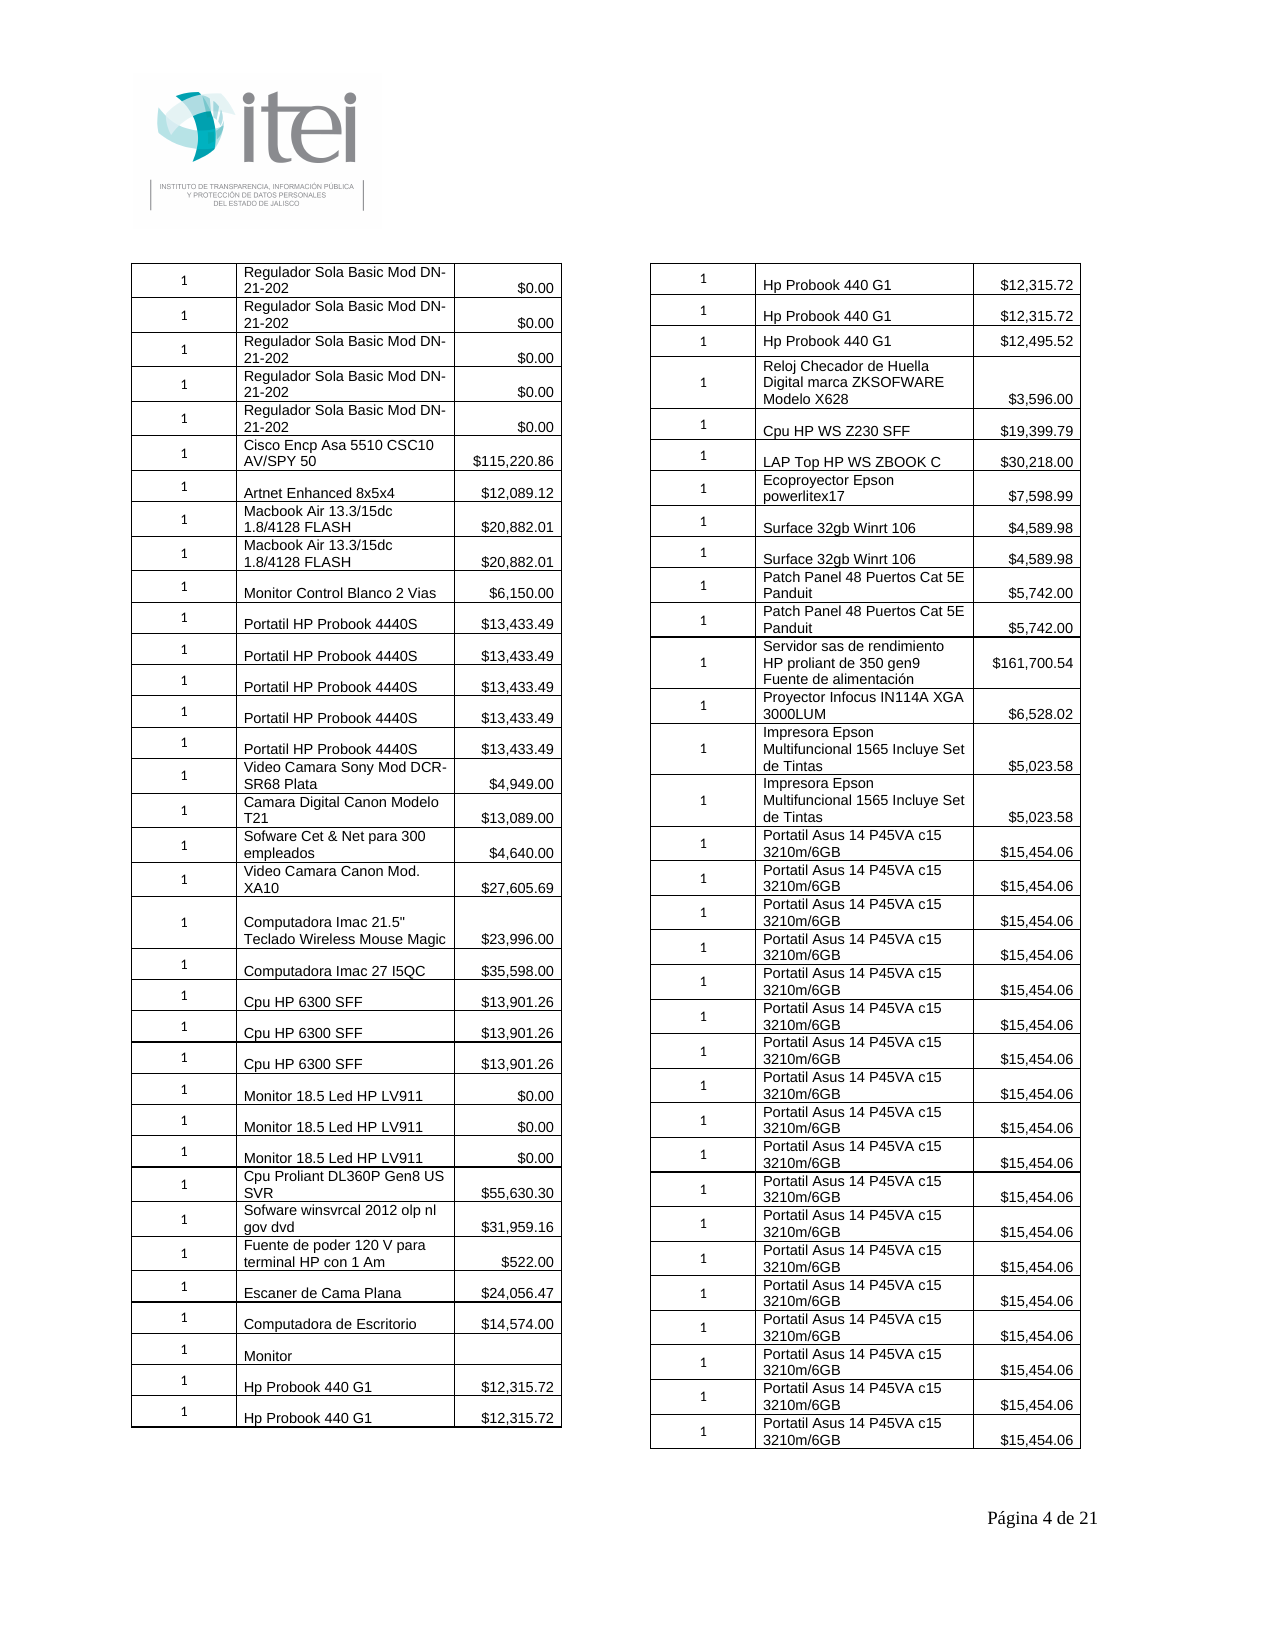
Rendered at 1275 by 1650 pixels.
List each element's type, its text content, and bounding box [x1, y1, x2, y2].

table_cell Patch Panel 48 Puertos Cat 5E Panduit [756, 603, 973, 636]
table_cell Regulador Sola Basic Mod DN-21-202 [237, 402, 454, 435]
table_cell $15,454.06 [974, 965, 1080, 998]
table_cell 1 [132, 264, 236, 297]
table_cell Computadora de Escritorio [237, 1303, 454, 1333]
table_cell Computadora Imac 21.5" Teclado Wireless Mouse Magic [237, 897, 454, 948]
table_cell $5,023.58 [974, 724, 1080, 774]
table_cell Macbook Air 13.3/15dc 1.8/4128 FLASH [237, 502, 454, 536]
table_cell 1 [132, 502, 236, 536]
table_cell Sofware winsvrcal 2012 olp nl gov dvd [237, 1202, 454, 1236]
table_cell Monitor 18.5 Led HP LV911 [237, 1136, 454, 1166]
table_cell $12,315.72 [455, 1365, 561, 1395]
table_cell Portatil Asus 14 P45VA c15 3210m/6GB [756, 1103, 973, 1137]
table_cell $0.00 [455, 402, 561, 435]
table_cell $13,901.26 [455, 1043, 561, 1073]
table_cell $15,454.06 [974, 1415, 1080, 1448]
table_cell 1 [651, 861, 755, 895]
table_cell 1 [132, 1271, 236, 1301]
table_cell $4,640.00 [455, 828, 561, 862]
table_cell Regulador Sola Basic Mod DN-21-202 [237, 367, 454, 401]
table_cell 1 [132, 571, 236, 602]
table_cell $27,605.69 [455, 863, 561, 896]
table_cell $15,454.06 [974, 861, 1080, 895]
table_cell Portatil Asus 14 P45VA c15 3210m/6GB [756, 1069, 973, 1102]
table_cell 1 [651, 930, 755, 964]
table_cell $15,454.06 [974, 1380, 1080, 1413]
table_cell 1 [132, 980, 236, 1010]
table_cell Monitor [237, 1334, 454, 1364]
table_cell Regulador Sola Basic Mod DN-21-202 [237, 333, 454, 366]
table_cell $55,630.30 [455, 1168, 561, 1201]
table_cell $30,218.00 [974, 440, 1080, 470]
table_cell $15,454.06 [974, 896, 1080, 929]
table_cell $15,454.06 [974, 1276, 1080, 1310]
table_cell $13,433.49 [455, 696, 561, 727]
table_cell 1 [132, 828, 236, 862]
table_cell Cpu HP WS Z230 SFF [756, 409, 973, 439]
table_cell $20,882.01 [455, 502, 561, 536]
table_cell Portatil Asus 14 P45VA c15 3210m/6GB [756, 965, 973, 998]
table_cell 1 [651, 506, 755, 536]
table_cell $13,433.49 [455, 603, 561, 633]
table_cell Macbook Air 13.3/15dc 1.8/4128 FLASH [237, 537, 454, 570]
table_cell 1 [651, 724, 755, 774]
table_cell 1 [651, 1242, 755, 1275]
table_cell 1 [132, 333, 236, 366]
table_cell 1 [132, 863, 236, 896]
table_cell 1 [132, 1105, 236, 1135]
table_cell $0.00 [455, 1136, 561, 1166]
table_cell $5,023.58 [974, 775, 1080, 826]
table_cell $15,454.06 [974, 1138, 1080, 1171]
table_cell 1 [132, 1202, 236, 1236]
table_cell $0.00 [455, 298, 561, 332]
table_cell Sofware Cet & Net para 300 empleados [237, 828, 454, 862]
table_cell Portatil Asus 14 P45VA c15 3210m/6GB [756, 1138, 973, 1171]
table_cell 1 [651, 1380, 755, 1413]
table_cell $15,454.06 [974, 1103, 1080, 1137]
picture [132, 73, 382, 229]
table_cell 1 [651, 827, 755, 860]
table_cell 1 [132, 402, 236, 435]
table_cell Servidor sas de rendimiento HP proliant de 350 gen9 Fuente de alimentación [756, 638, 973, 688]
table_cell $15,454.06 [974, 1345, 1080, 1379]
table_cell Portatil Asus 14 P45VA c15 3210m/6GB [756, 896, 973, 929]
table_cell Regulador Sola Basic Mod DN-21-202 [237, 298, 454, 332]
table_cell $15,454.06 [974, 1207, 1080, 1241]
table_cell 1 [132, 1011, 236, 1041]
table_cell Escaner de Cama Plana [237, 1271, 454, 1301]
table_cell $12,495.52 [974, 326, 1080, 356]
table_cell Impresora Epson Multifuncional 1565 Incluye Set de Tintas [756, 724, 973, 774]
table_cell 1 [651, 1173, 755, 1206]
table_cell Hp Probook 440 G1 [756, 326, 973, 356]
table_cell $7,598.99 [974, 471, 1080, 505]
table_cell $13,901.26 [455, 1011, 561, 1041]
table_cell 1 [651, 1103, 755, 1137]
table_cell $15,454.06 [974, 1069, 1080, 1102]
table_cell Reloj Checador de Huella Digital marca ZKSOFWARE Modelo X628 [756, 357, 973, 408]
table_cell 1 [132, 1136, 236, 1166]
table_cell $5,742.00 [974, 603, 1080, 636]
table_cell 1 [651, 1034, 755, 1068]
table_cell Hp Probook 440 G1 [237, 1365, 454, 1395]
table_cell 1 [132, 759, 236, 792]
table_cell $13,901.26 [455, 980, 561, 1010]
table_cell $522.00 [455, 1237, 561, 1270]
table_cell Portatil HP Probook 4440S [237, 728, 454, 758]
table_cell $12,089.12 [455, 471, 561, 501]
table_cell 1 [132, 1303, 236, 1333]
table_cell Portatil Asus 14 P45VA c15 3210m/6GB [756, 861, 973, 895]
table_cell Portatil Asus 14 P45VA c15 3210m/6GB [756, 1380, 973, 1413]
table_cell Portatil HP Probook 4440S [237, 696, 454, 727]
table_cell 1 [651, 775, 755, 826]
table_cell Cpu HP 6300 SFF [237, 1011, 454, 1041]
table_cell 1 [132, 1365, 236, 1395]
table_cell 1 [132, 1396, 236, 1426]
table_cell $0.00 [455, 1105, 561, 1135]
table_cell Portatil Asus 14 P45VA c15 3210m/6GB [756, 1415, 973, 1448]
table_cell Portatil Asus 14 P45VA c15 3210m/6GB [756, 1345, 973, 1379]
table_cell Portatil Asus 14 P45VA c15 3210m/6GB [756, 930, 973, 964]
table_cell $0.00 [455, 264, 561, 297]
table_cell $115,220.86 [455, 436, 561, 470]
table_cell Cpu HP 6300 SFF [237, 980, 454, 1010]
table_cell $35,598.00 [455, 949, 561, 979]
table_cell $15,454.06 [974, 1242, 1080, 1275]
table_cell Cpu Proliant DL360P Gen8 US SVR [237, 1168, 454, 1201]
table_cell 1 [651, 568, 755, 602]
table_cell Patch Panel 48 Puertos Cat 5E Panduit [756, 568, 973, 602]
table_cell Portatil Asus 14 P45VA c15 3210m/6GB [756, 1276, 973, 1310]
table_cell 1 [132, 634, 236, 664]
table_cell Artnet Enhanced 8x5x4 [237, 471, 454, 501]
table_cell 1 [651, 1276, 755, 1310]
table_cell $15,454.06 [974, 1311, 1080, 1344]
table_cell Portatil Asus 14 P45VA c15 3210m/6GB [756, 1242, 973, 1275]
table_cell 1 [132, 696, 236, 727]
table_cell $24,056.47 [455, 1271, 561, 1301]
table_cell $4,589.98 [974, 537, 1080, 567]
table_cell 1 [651, 1345, 755, 1379]
table_cell Cpu HP 6300 SFF [237, 1043, 454, 1073]
table_cell Fuente de poder 120 V para terminal HP con 1 Am [237, 1237, 454, 1270]
table_cell $0.00 [455, 367, 561, 401]
table_cell 1 [132, 1043, 236, 1073]
table_cell 1 [651, 689, 755, 722]
table_cell $4,589.98 [974, 506, 1080, 536]
table_cell Computadora Imac 27 I5QC [237, 949, 454, 979]
table_cell [455, 1334, 561, 1364]
table_cell $12,315.72 [455, 1396, 561, 1426]
table_cell 1 [651, 409, 755, 439]
table_cell 1 [132, 794, 236, 827]
table_cell Portatil Asus 14 P45VA c15 3210m/6GB [756, 1207, 973, 1241]
table_cell Hp Probook 440 G1 [756, 264, 973, 294]
table_cell $31,959.16 [455, 1202, 561, 1236]
table_cell Portatil Asus 14 P45VA c15 3210m/6GB [756, 1173, 973, 1206]
table_cell 1 [132, 537, 236, 570]
table_cell 1 [651, 603, 755, 636]
table_cell 1 [651, 440, 755, 470]
table_cell $13,433.49 [455, 728, 561, 758]
table_cell 1 [651, 537, 755, 567]
table_cell 1 [132, 949, 236, 979]
table_cell $4,949.00 [455, 759, 561, 792]
table_cell Hp Probook 440 G1 [237, 1396, 454, 1426]
table_cell Cisco Encp Asa 5510 CSC10 AV/SPY 50 [237, 436, 454, 470]
table_cell 1 [132, 298, 236, 332]
table_cell $3,596.00 [974, 357, 1080, 408]
table_cell $6,528.02 [974, 689, 1080, 722]
table_cell Portatil Asus 14 P45VA c15 3210m/6GB [756, 1000, 973, 1033]
table_cell $15,454.06 [974, 1000, 1080, 1033]
table_cell 1 [132, 1237, 236, 1270]
table_cell Video Camara Canon Mod. XA10 [237, 863, 454, 896]
table_cell 1 [651, 264, 755, 294]
table_cell $20,882.01 [455, 537, 561, 570]
table_cell $5,742.00 [974, 568, 1080, 602]
table_cell Portatil HP Probook 4440S [237, 665, 454, 695]
table_cell 1 [651, 357, 755, 408]
table_cell 1 [651, 1311, 755, 1344]
table_cell Portatil HP Probook 4440S [237, 603, 454, 633]
table_cell $13,089.00 [455, 794, 561, 827]
table_cell $6,150.00 [455, 571, 561, 602]
table_cell 1 [651, 1069, 755, 1102]
table_cell Impresora Epson Multifuncional 1565 Incluye Set de Tintas [756, 775, 973, 826]
table_cell $12,315.72 [974, 264, 1080, 294]
table_cell 1 [651, 638, 755, 688]
table_cell $13,433.49 [455, 665, 561, 695]
table_cell Portatil Asus 14 P45VA c15 3210m/6GB [756, 1034, 973, 1068]
table_cell Monitor 18.5 Led HP LV911 [237, 1074, 454, 1104]
table_cell 1 [651, 1000, 755, 1033]
table_cell $15,454.06 [974, 930, 1080, 964]
table_cell Regulador Sola Basic Mod DN-21-202 [237, 264, 454, 297]
table_cell 1 [651, 471, 755, 505]
table_cell Portatil HP Probook 4440S [237, 634, 454, 664]
table_cell Surface 32gb Winrt 106 [756, 537, 973, 567]
table_cell 1 [132, 897, 236, 948]
table_cell Hp Probook 440 G1 [756, 295, 973, 325]
table_cell $19,399.79 [974, 409, 1080, 439]
table_cell LAP Top HP WS ZBOOK C [756, 440, 973, 470]
table_cell 1 [132, 665, 236, 695]
table_cell Portatil Asus 14 P45VA c15 3210m/6GB [756, 1311, 973, 1344]
table_cell 1 [651, 326, 755, 356]
table_cell 1 [651, 896, 755, 929]
table_cell $161,700.54 [974, 638, 1080, 688]
table_cell Proyector Infocus IN114A XGA 3000LUM [756, 689, 973, 722]
table_cell Portatil Asus 14 P45VA c15 3210m/6GB [756, 827, 973, 860]
table_cell $13,433.49 [455, 634, 561, 664]
table_cell $14,574.00 [455, 1303, 561, 1333]
table_cell 1 [651, 1207, 755, 1241]
table_cell $0.00 [455, 333, 561, 366]
table_cell $15,454.06 [974, 1173, 1080, 1206]
table_cell Camara Digital Canon Modelo T21 [237, 794, 454, 827]
table_cell 1 [651, 295, 755, 325]
table_cell $15,454.06 [974, 1034, 1080, 1068]
table_cell Surface 32gb Winrt 106 [756, 506, 973, 536]
table_cell $23,996.00 [455, 897, 561, 948]
table_cell 1 [132, 436, 236, 470]
table_cell Monitor 18.5 Led HP LV911 [237, 1105, 454, 1135]
table_cell 1 [651, 1138, 755, 1171]
table_cell 1 [132, 1074, 236, 1104]
table_cell Video Camara Sony Mod DCR-SR68 Plata [237, 759, 454, 792]
table_cell 1 [132, 471, 236, 501]
table_cell 1 [651, 965, 755, 998]
table_cell 1 [132, 728, 236, 758]
table_cell Monitor Control Blanco 2 Vias [237, 571, 454, 602]
table_cell 1 [132, 1334, 236, 1364]
table_cell $15,454.06 [974, 827, 1080, 860]
table_cell $0.00 [455, 1074, 561, 1104]
table_cell $12,315.72 [974, 295, 1080, 325]
table_cell 1 [132, 367, 236, 401]
table_cell Ecoproyector Epson powerlitex17 [756, 471, 973, 505]
table_cell 1 [132, 603, 236, 633]
table_cell 1 [132, 1168, 236, 1201]
table_cell 1 [651, 1415, 755, 1448]
